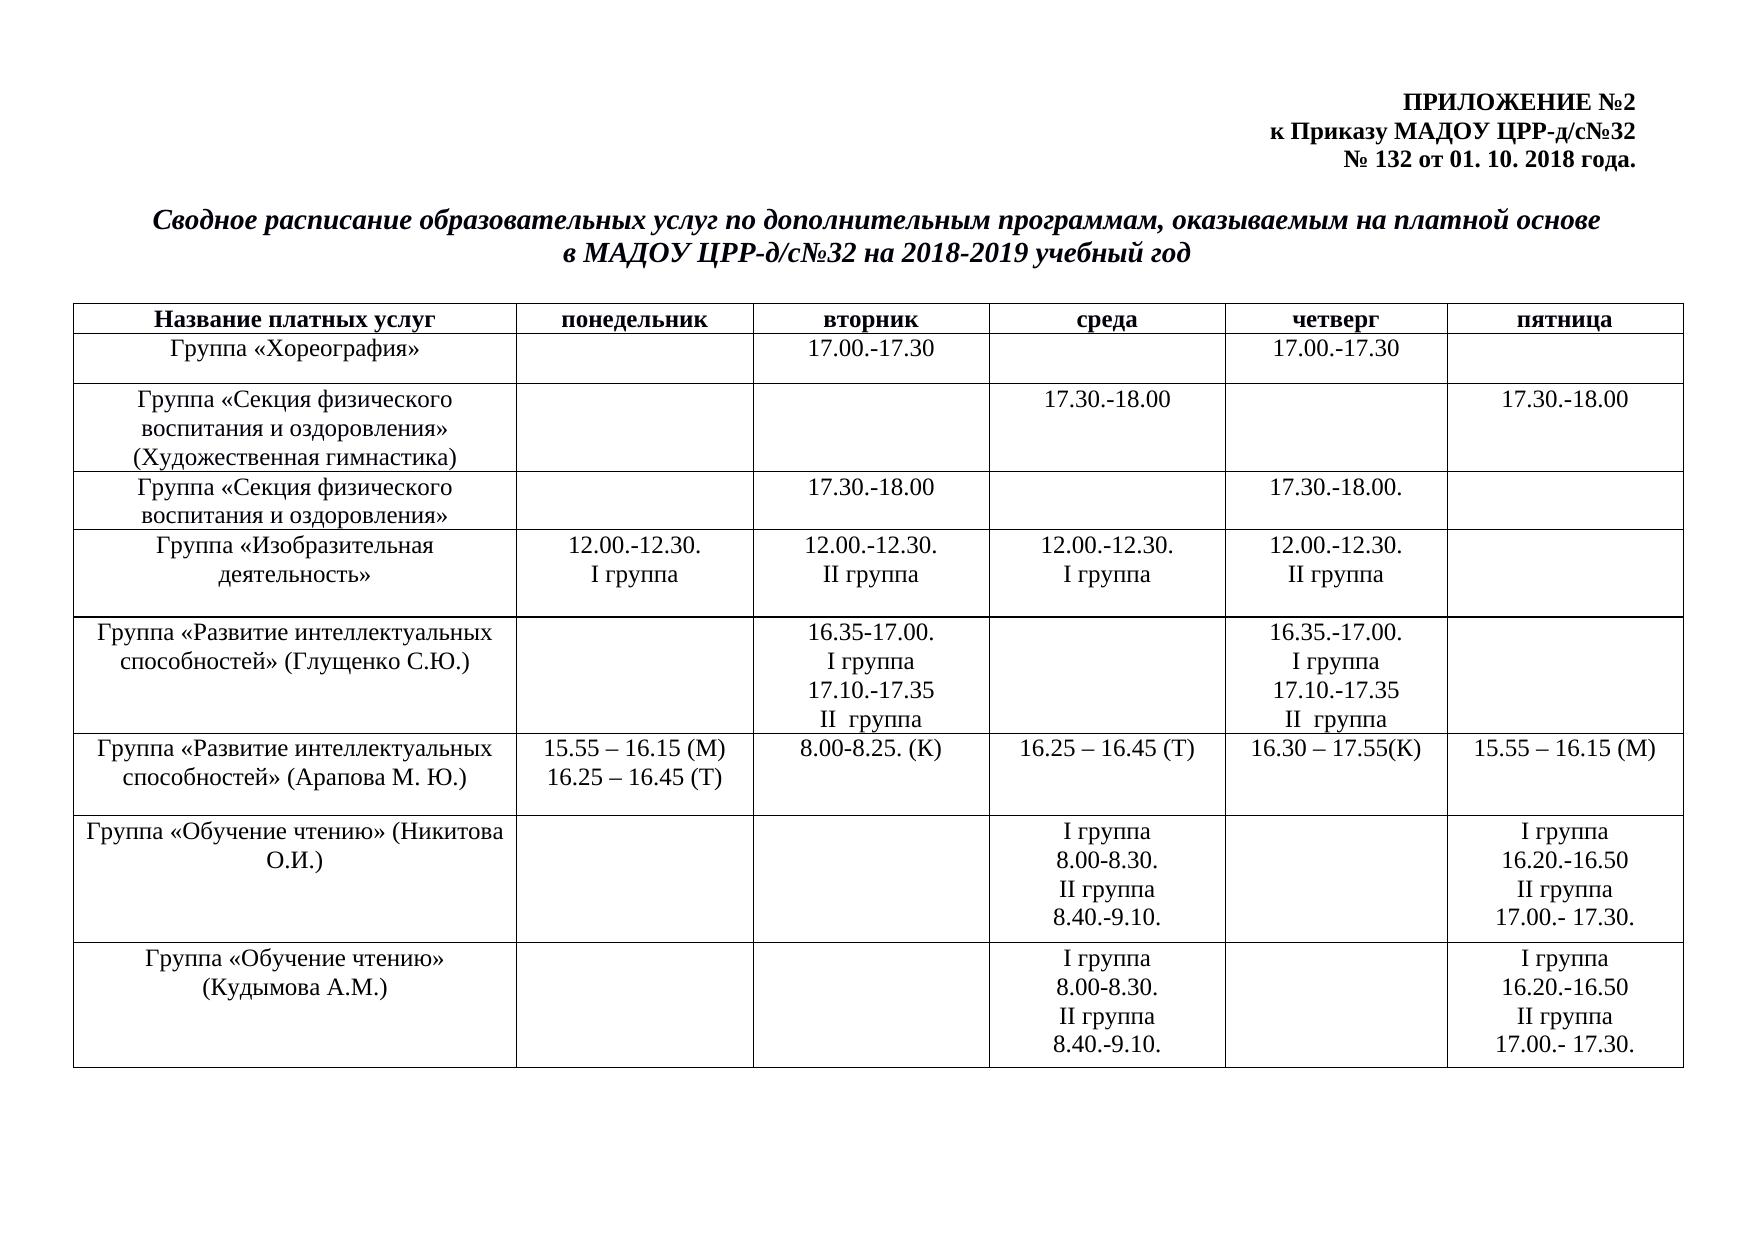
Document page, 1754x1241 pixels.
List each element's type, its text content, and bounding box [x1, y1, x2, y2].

text в МАДОУ ЦРР-д/с№32 на 2018-2019 учебный год [118, 236, 1636, 269]
table_cell [990, 334, 1225, 383]
text ПРИЛОЖЕНИЕ №2 [118, 87, 1636, 116]
table_cell 12.00.-12.30. I группа [517, 530, 753, 616]
table_cell [1226, 943, 1447, 1067]
table_cell Группа «Развитие интеллектуальных способностей» (Глущенко С.Ю.) [74, 618, 516, 732]
table_cell [517, 943, 753, 1067]
table_cell [1448, 618, 1683, 732]
table_header среда [990, 304, 1225, 332]
table_cell 17.30.-18.00 [1448, 384, 1683, 471]
table_cell 16.35-17.00. I группа 17.10.-17.35 II группа [754, 618, 989, 732]
table_cell 15.55 – 16.15 (М) [1448, 734, 1683, 815]
table_header Название платных услуг [74, 304, 516, 332]
table_cell [517, 816, 753, 942]
table_cell [1226, 816, 1447, 942]
table_cell [517, 334, 753, 383]
table_cell [990, 618, 1225, 732]
table_header четверг [1226, 304, 1447, 332]
table_cell 17.30.-18.00 [990, 384, 1225, 471]
table_cell Группа «Развитие интеллектуальных способностей» (Арапова М. Ю.) [74, 734, 516, 815]
table_cell [1448, 334, 1683, 383]
table_cell 12.00.-12.30. II группа [1226, 530, 1447, 616]
table_cell 16.30 – 17.55(К) [1226, 734, 1447, 815]
table_cell I группа 16.20.-16.50 II группа 17.00.- 17.30. [1448, 816, 1683, 942]
table_header понедельник [517, 304, 753, 332]
table_cell [754, 384, 989, 471]
table_cell 17.00.-17.30 [754, 334, 989, 383]
table_cell 16.25 – 16.45 (Т) [990, 734, 1225, 815]
table_cell I группа 8.00-8.30. II группа 8.40.-9.10. [990, 816, 1225, 942]
table_cell [754, 816, 989, 942]
table_cell [1448, 472, 1683, 529]
table_cell 12.00.-12.30. I группа [990, 530, 1225, 616]
text № 132 от 01. 10. 2018 года. [118, 144, 1636, 173]
table_cell I группа 8.00-8.30. II группа 8.40.-9.10. [990, 943, 1225, 1067]
table_cell [754, 943, 989, 1067]
table_cell 17.30.-18.00 [754, 472, 989, 529]
table_cell Группа «Хореография» [74, 334, 516, 383]
table_cell Группа «Изобразительная деятельность» [74, 530, 516, 616]
table_cell [517, 472, 753, 529]
table_cell [517, 618, 753, 732]
table_cell 15.55 – 16.15 (М) 16.25 – 16.45 (Т) [517, 734, 753, 815]
text Сводное расписание образовательных услуг по дополнительным программам, оказываемым на платной основе [118, 202, 1636, 236]
table_cell [1226, 384, 1447, 471]
table_cell 16.35.-17.00. I группа 17.10.-17.35 II группа [1226, 618, 1447, 732]
table_cell [517, 384, 753, 471]
table_cell 12.00.-12.30. II группа [754, 530, 989, 616]
table_header вторник [754, 304, 989, 332]
table_cell 17.30.-18.00. [1226, 472, 1447, 529]
table_cell Группа «Секция физического воспитания и оздоровления» [74, 472, 516, 529]
table_cell Группа «Обучение чтению» (Кудымова А.М.) [74, 943, 516, 1067]
table_cell [990, 472, 1225, 529]
table_cell 17.00.-17.30 [1226, 334, 1447, 383]
table_cell I группа 16.20.-16.50 II группа 17.00.- 17.30. [1448, 943, 1683, 1067]
table_cell [1448, 530, 1683, 616]
table_cell Группа «Обучение чтению» (Никитова О.И.) [74, 816, 516, 942]
table_cell Группа «Секция физического воспитания и оздоровления» (Художественная гимнастика) [74, 384, 516, 471]
table_cell 8.00-8.25. (К) [754, 734, 989, 815]
table_header пятница [1448, 304, 1683, 332]
text к Приказу МАДОУ ЦРР-д/с№32 [118, 116, 1636, 144]
